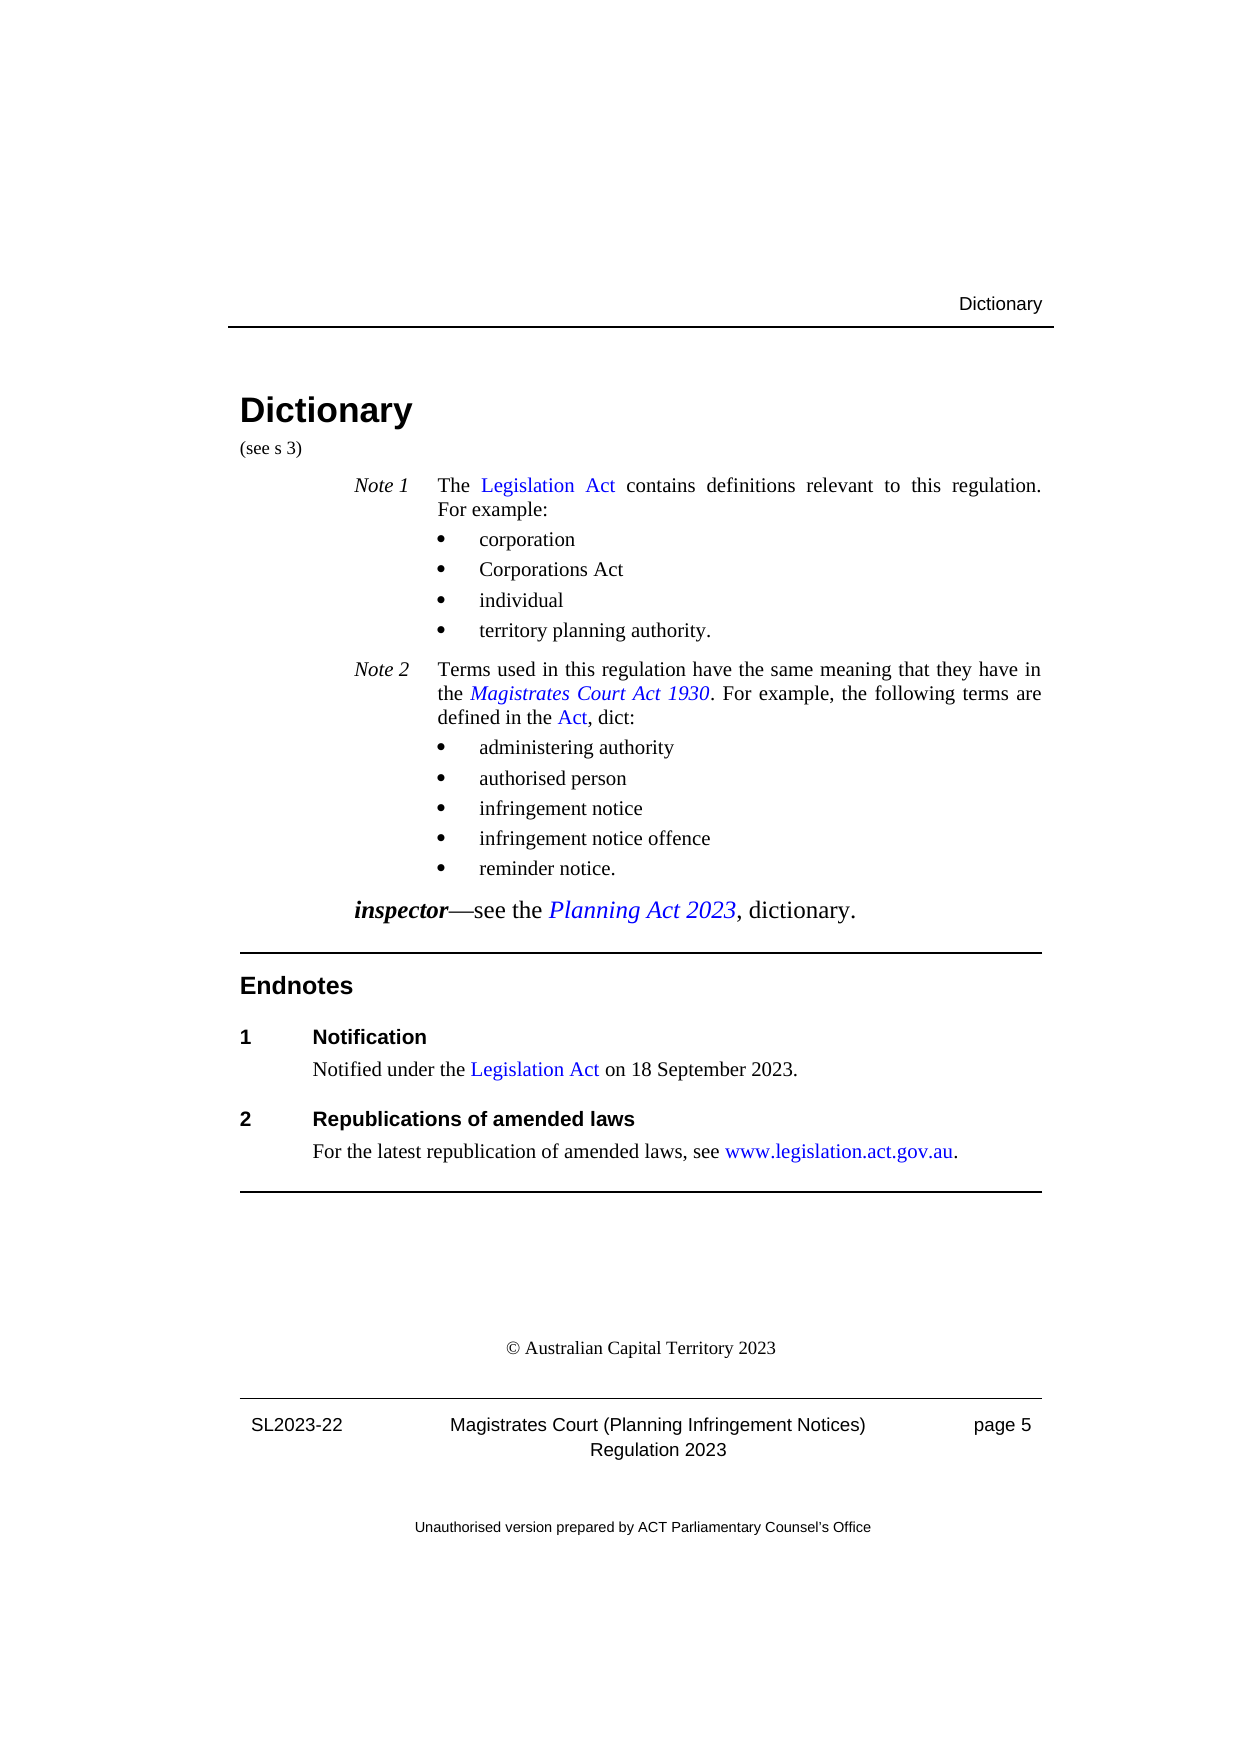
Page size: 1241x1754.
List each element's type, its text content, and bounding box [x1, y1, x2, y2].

subtitle 2 Republications of amended laws [239, 1106, 1042, 1130]
text  corporation [437, 527, 1042, 551]
text © Australian Capital Territory 2023 [239, 1337, 1042, 1359]
text  infringement notice [437, 796, 1042, 820]
text  individual [437, 588, 1042, 612]
text  infringement notice offence [437, 826, 1042, 850]
text Note 1 The Legislation Act contains definitions relevant to this regulation. For example: [354, 473, 1042, 521]
text  territory planning authority. [437, 618, 1042, 642]
text  reminder notice. [437, 856, 1042, 880]
subtitle Dictionary [239, 389, 1042, 430]
text Notified under the Legislation Act on 18 September 2023. [239, 1057, 1042, 1081]
text (see s 3) [239, 437, 1042, 458]
text  Corporations Act [437, 557, 1042, 581]
text inspector—see the Planning Act 2023, dictionary. [354, 895, 1042, 924]
text For the latest republication of amended laws, see www.legislation.act.gov.au. [239, 1139, 1042, 1163]
subtitle 1 Notification [239, 1025, 1042, 1049]
subtitle Endnotes [239, 971, 1042, 1000]
text  administering authority [437, 735, 1042, 759]
text Note 2 Terms used in this regulation have the same meaning that they have in the Magistrates Court Act 1930. For example, the following terms are defined in the Act, dict: [354, 657, 1042, 729]
text  authorised person [437, 765, 1042, 789]
